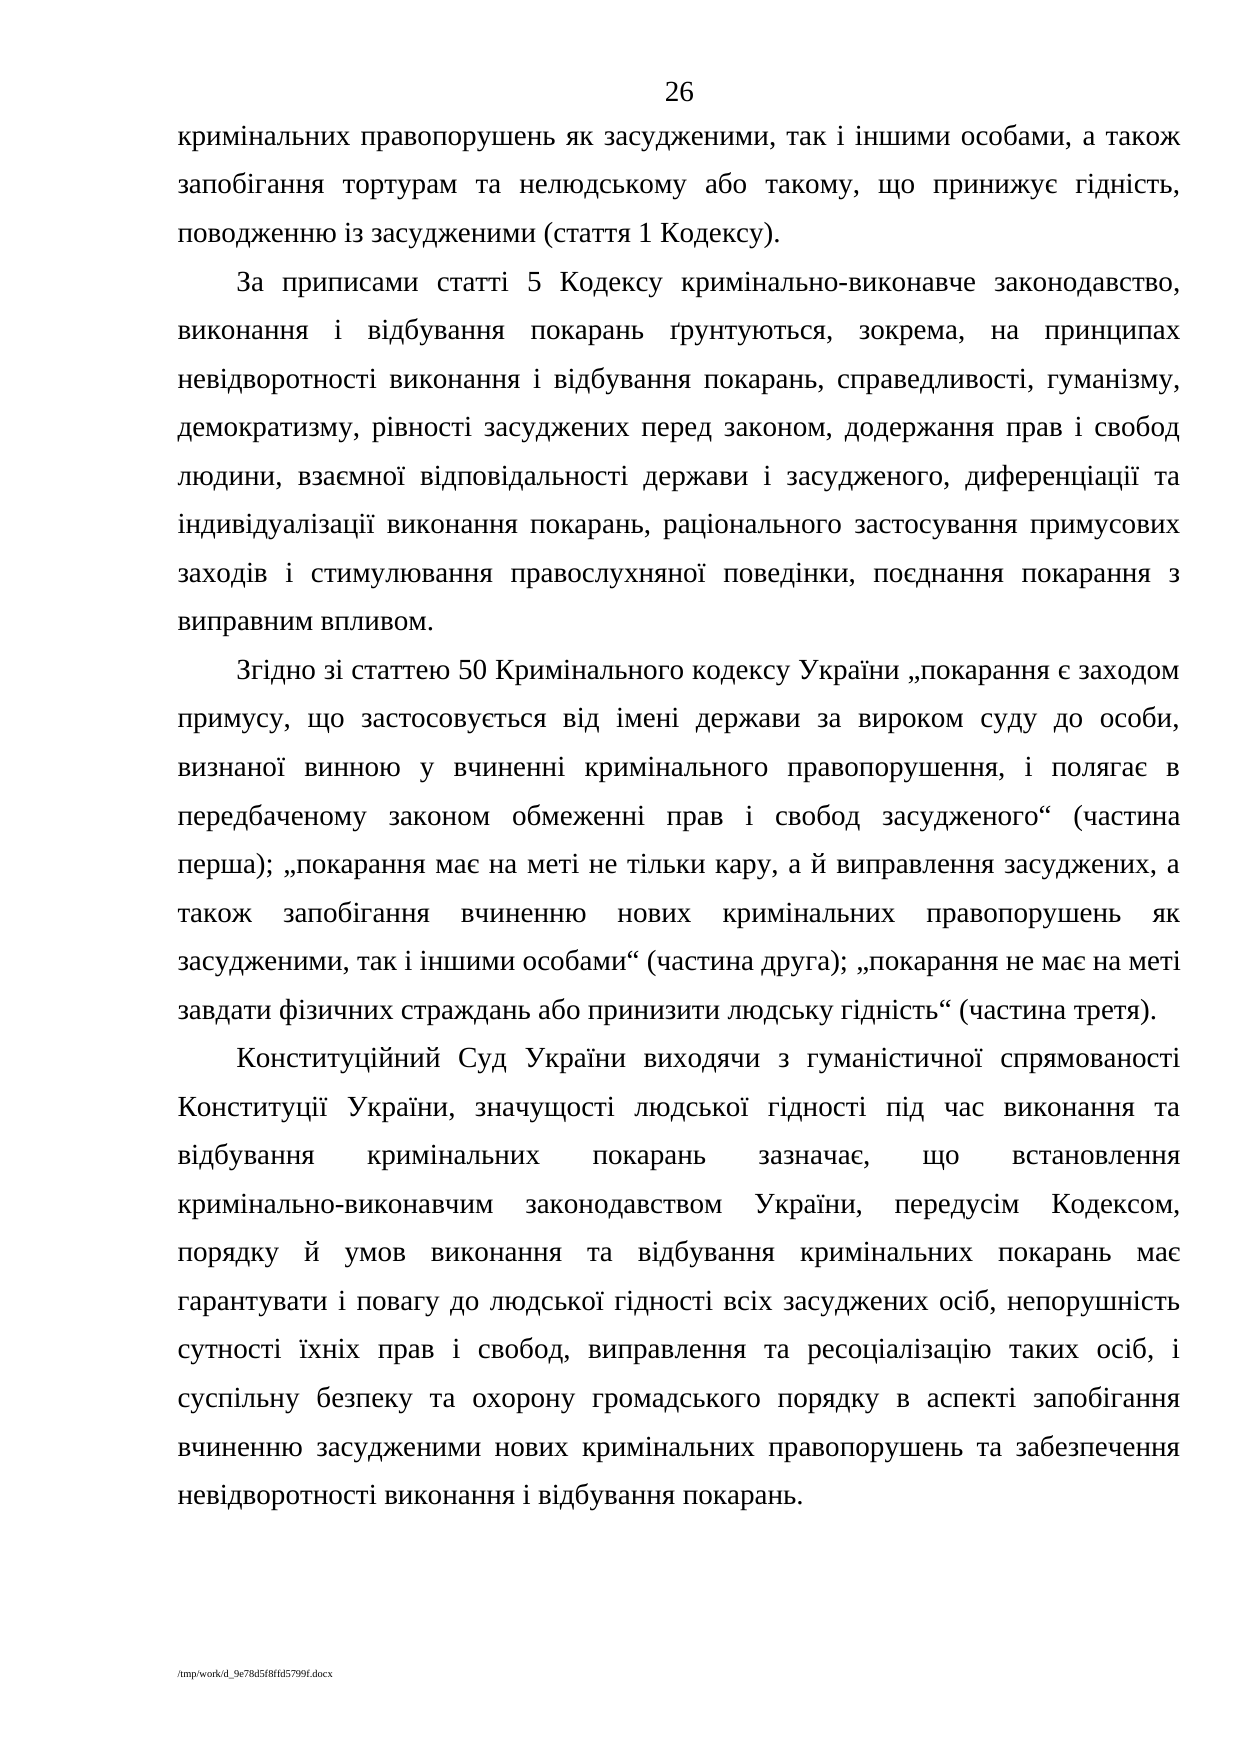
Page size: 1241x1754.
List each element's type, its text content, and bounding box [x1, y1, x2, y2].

text Конституційний Суд України виходячи з гуманістичної спрямованості Конституції України, значущості людської гідності під час виконання та відбування кримінальних покарань зазначає, що встановлення кримінально-виконавчим законодавством України, передусім Кодексом, порядку й умов виконання та відбування кримінальних покарань має гарантувати і повагу до людської гідності всіх засуджених осіб, непорушність сутності їхніх прав і свобод, виправлення та ресоціалізацію таких осіб, і суспільну безпеку та охорону громадського порядку в аспекті запобігання вчиненню засудженими нових кримінальних правопорушень та забезпечення невідворотності виконання і відбування покарань. [177, 1040, 1181, 1511]
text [177, 118, 1181, 249]
text Згідно зі статтею 50 Кримінального кодексу України „покарання є заходом примусу, що застосовується від імені держави за вироком суду до особи, визнаної винною у вчиненні кримінального правопорушення, і полягає в передбаченому законом обмеженні прав і свобод засудженого“ (частина перша); „покарання має на меті не тільки кару, а й виправлення засуджених, а також запобігання вчиненню нових кримінальних правопорушень як засудженими, так і іншими особами“ (частина друга); „покарання не має на меті завдати фізичних страждань або принизити людську гідність“ (частина третя). [177, 652, 1181, 1025]
text За приписами статті 5 Кодексу кримінально-виконавче законодавство, виконання і відбування покарань ґрунтуються, зокрема, на принципах невідворотності виконання і відбування покарань, справедливості, гуманізму, демократизму, рівності засуджених перед законом, додержання прав і свобод людини, взаємної відповідальності держави і засудженого, диференціації та індивідуалізації виконання покарань, раціонального застосування примусових заходів і стимулювання правослухняної поведінки, поєднання покарання з виправним впливом. [177, 264, 1181, 637]
